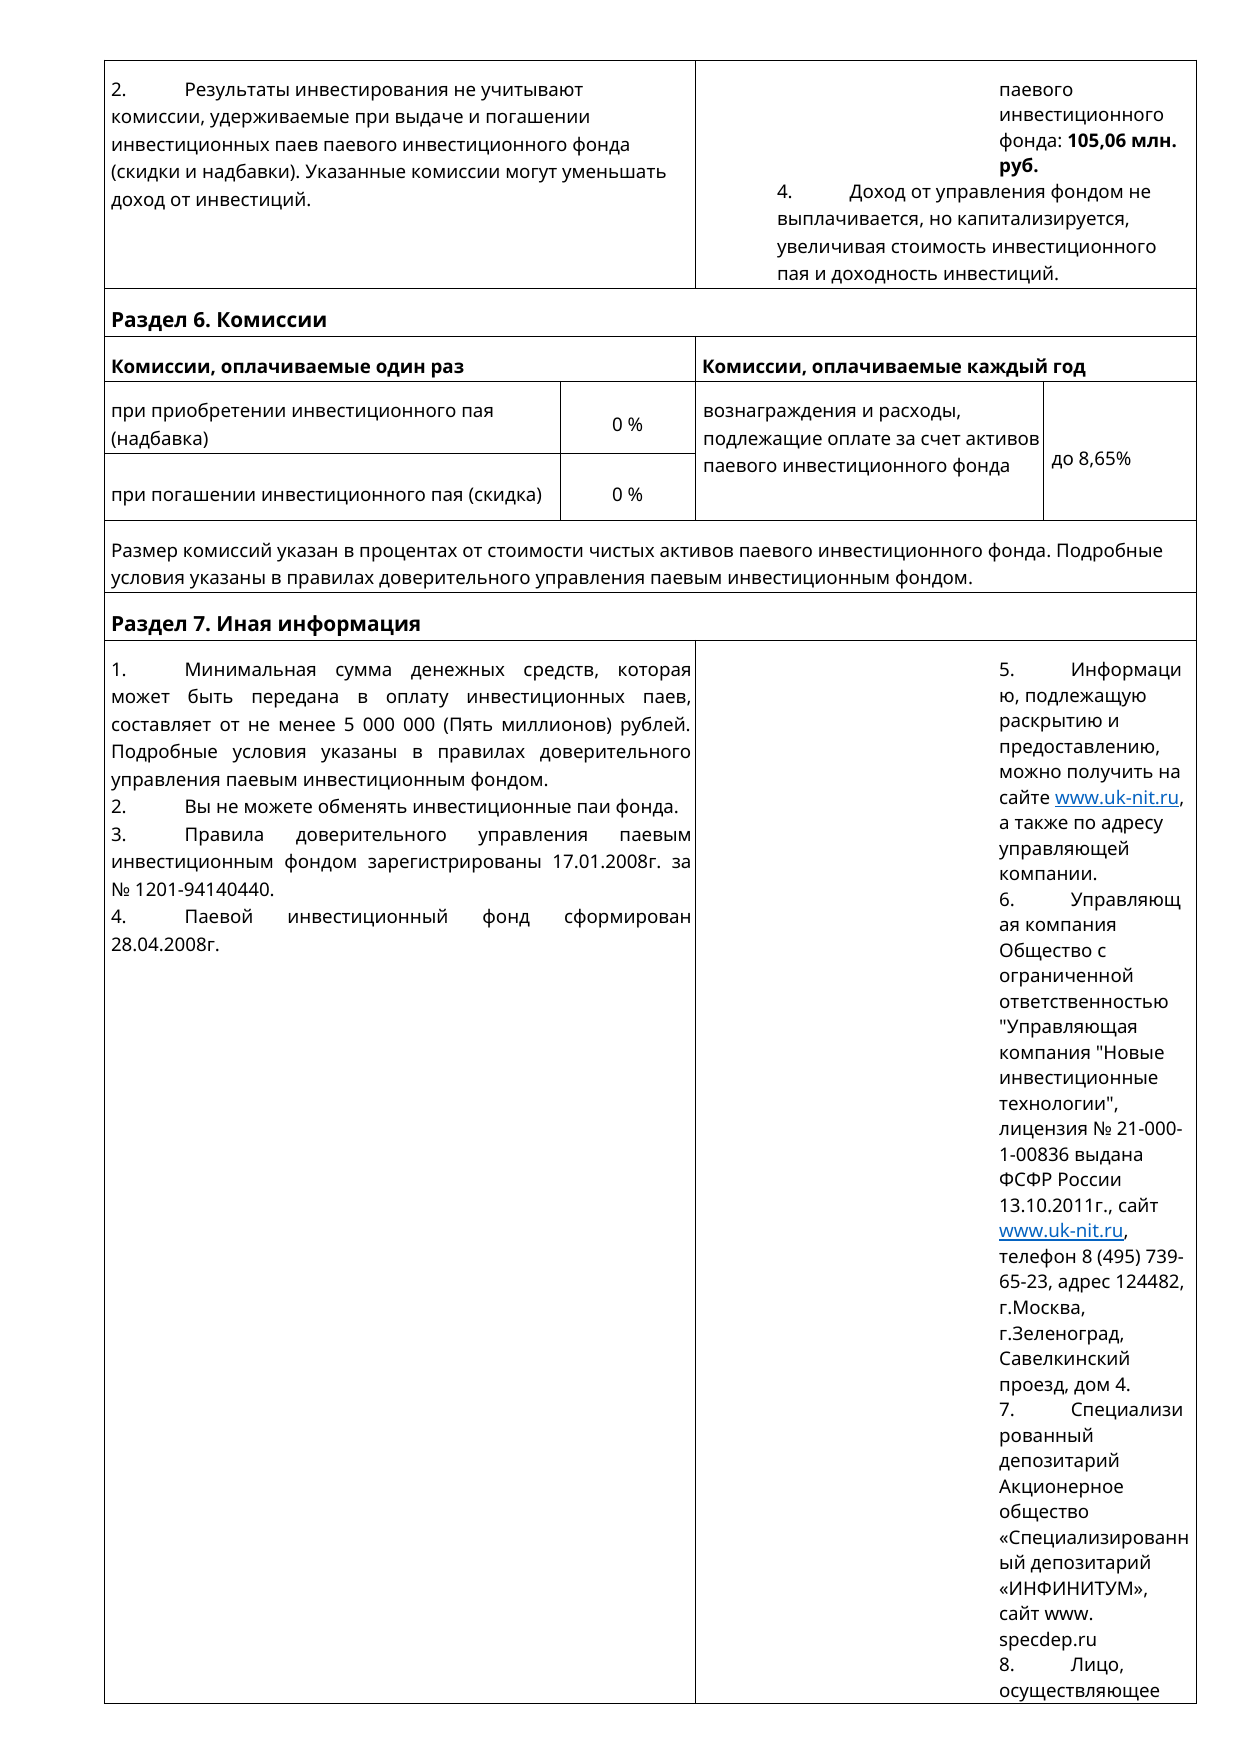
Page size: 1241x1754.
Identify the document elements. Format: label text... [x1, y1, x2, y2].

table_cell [105, 61, 695, 288]
table_cell Комиссии, оплачиваемые один раз [105, 337, 695, 381]
table_cell при приобретении инвестиционного пая (надбавка) [105, 382, 560, 452]
table_cell Раздел 7. Иная информация [105, 593, 1196, 640]
table_cell Размер комиссий указан в процентах от стоимости чистых активов паевого инвестиционного фонда. Подробные условия указаны в правилах доверительного управления паевым инвестиционным фондом. [105, 521, 1196, 592]
table_cell 0 % [561, 382, 695, 452]
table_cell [696, 61, 1196, 288]
table_cell до 8,65% [1044, 382, 1196, 520]
table_cell 0 % [561, 454, 695, 520]
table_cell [105, 641, 695, 1703]
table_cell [696, 641, 1196, 1703]
table_cell при погашении инвестиционного пая (скидка) [105, 454, 560, 520]
table_cell Раздел 6. Комиссии [105, 289, 1196, 336]
table_cell Комиссии, оплачиваемые каждый год [696, 337, 1196, 381]
table_cell вознаграждения и расходы, подлежащие оплате за счет активов паевого инвестиционного фонда [696, 382, 1043, 520]
